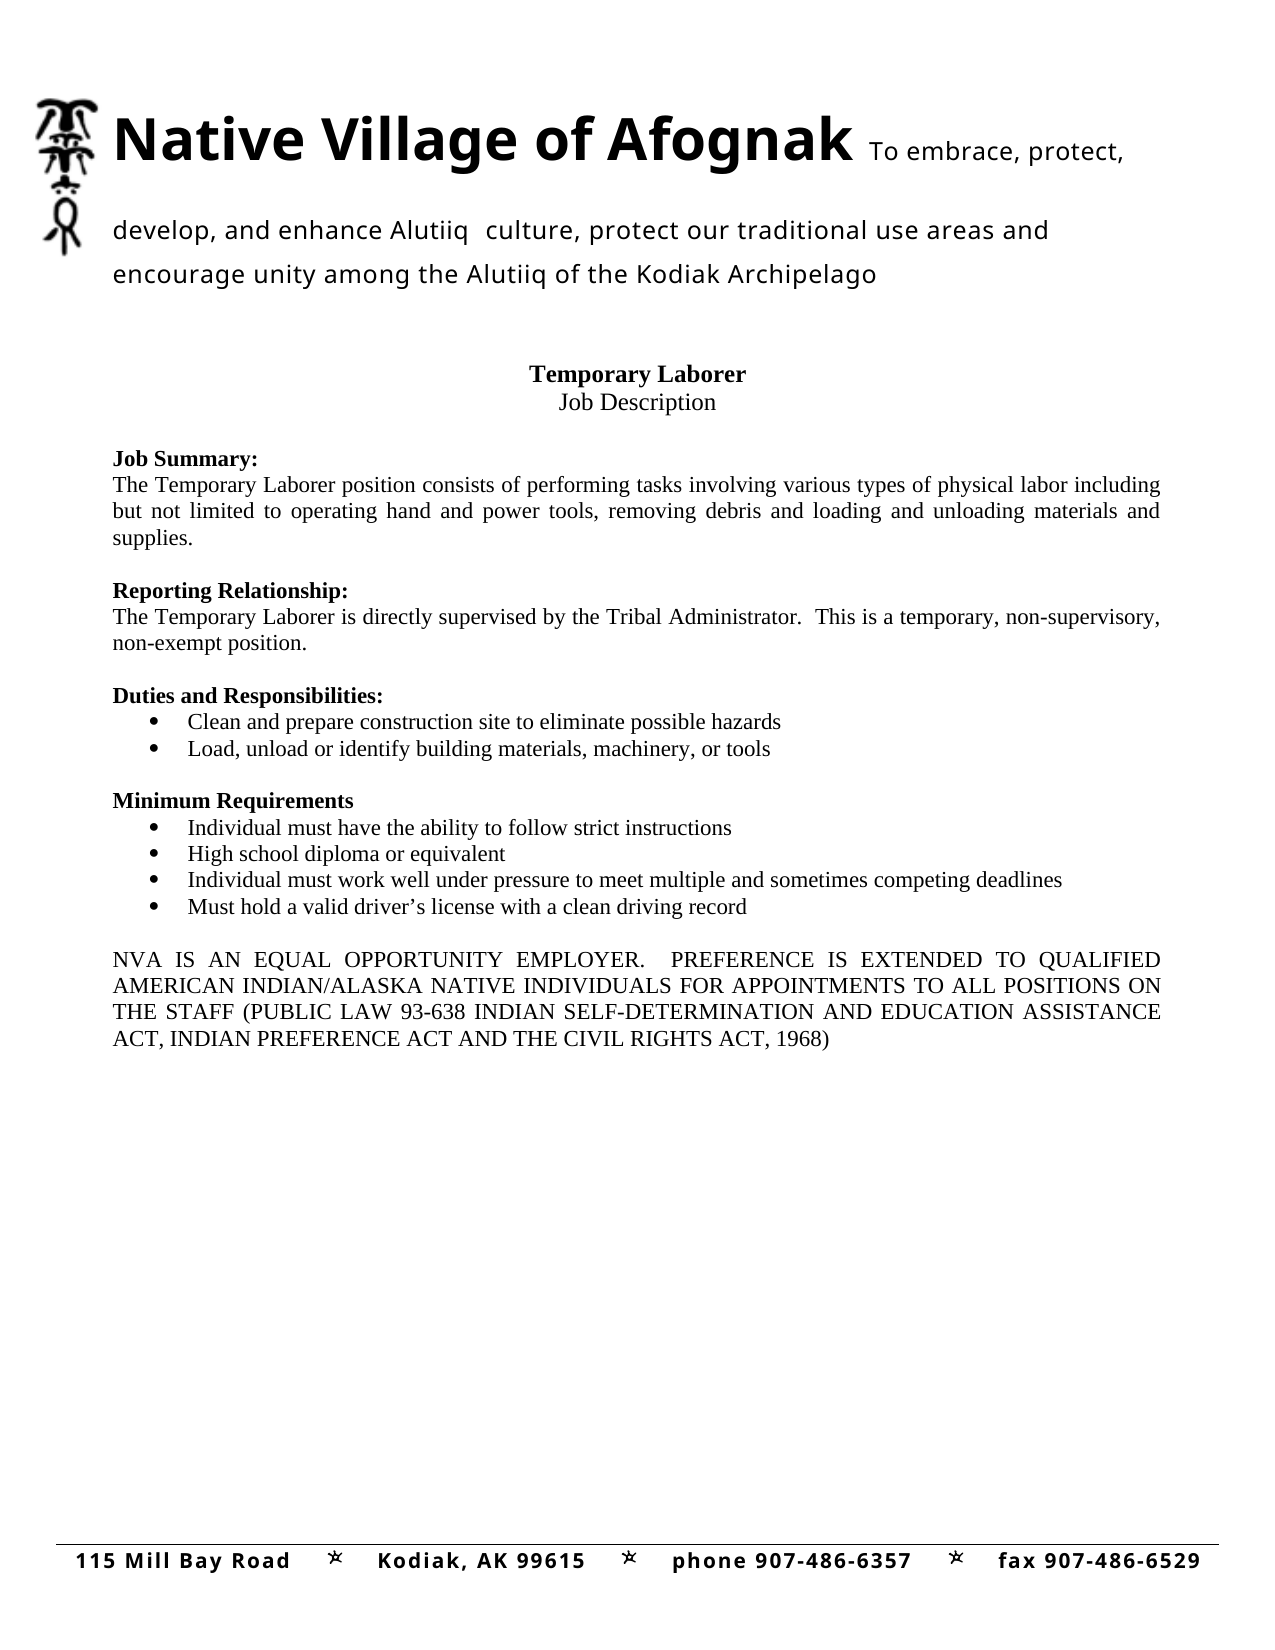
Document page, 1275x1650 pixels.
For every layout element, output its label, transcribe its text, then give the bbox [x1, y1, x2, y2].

text Job Description [112, 387, 1162, 416]
list Load, unload or identify building materials, machinery, or tools [150, 735, 1162, 761]
list Clean and prepare construction site to eliminate possible hazards [150, 708, 1162, 735]
picture [616, 1549, 642, 1569]
list High school diploma or equivalent [150, 840, 1162, 867]
text Temporary Laborer [112, 359, 1162, 387]
text The Temporary Laborer is directly supervised by the Tribal Administrator. This is a temporary, non-supervisory, non-exempt position. [112, 603, 1162, 656]
picture [943, 1549, 968, 1569]
text Duties and Responsibilities: [112, 682, 1162, 708]
text Reporting Relationship: [112, 577, 1162, 603]
list Individual must have the ability to follow strict instructions [150, 814, 1162, 840]
text NVA IS AN EQUAL OPPORTUNITY EMPLOYER. PREFERENCE IS EXTENDED TO QUALIFIED AMERICAN INDIAN/ALASKA NATIVE INDIVIDUALS FOR APPOINTMENTS TO ALL POSITIONS ON THE STAFF (PUBLIC LAW 93-638 INDIAN SELF-DETERMINATION AND EDUCATION ASSISTANCE ACT, INDIAN PREFERENCE ACT AND THE CIVIL RIGHTS ACT, 1968) [112, 946, 1162, 1051]
text Job Summary: [112, 445, 1162, 471]
picture [322, 1549, 348, 1569]
list Individual must work well under pressure to meet multiple and sometimes competing deadlines [150, 867, 1162, 893]
list Must hold a valid driver’s license with a clean driving record [150, 893, 1162, 919]
text Minimum Requirements [112, 787, 1162, 814]
text The Temporary Laborer position consists of performing tasks involving various types of physical labor including but not limited to operating hand and power tools, removing debris and loading and unloading materials and supplies. [112, 471, 1162, 550]
